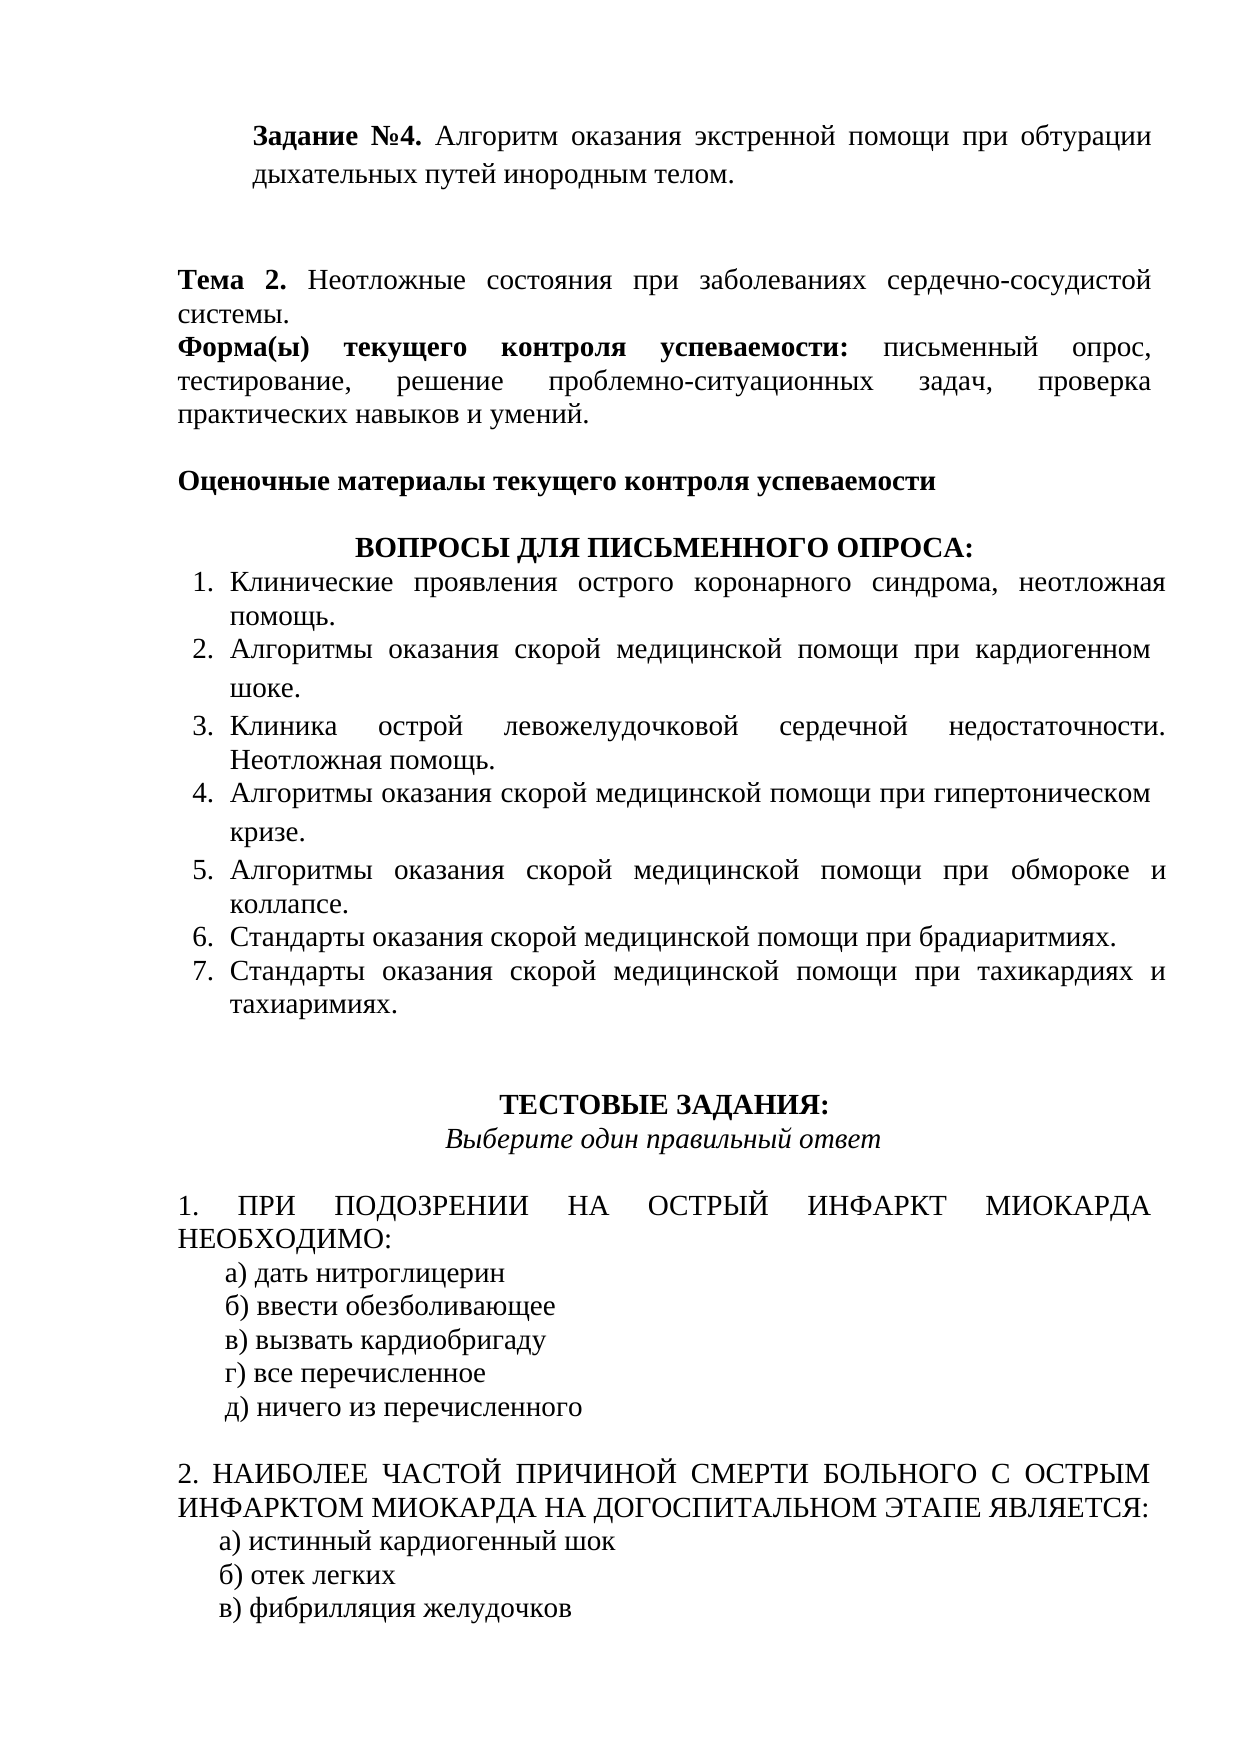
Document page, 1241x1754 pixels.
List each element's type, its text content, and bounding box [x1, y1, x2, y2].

text а) дать нитроглицерин [224, 1255, 1152, 1288]
text д) ничего из перечисленного [224, 1389, 1152, 1423]
list Алгоритмы оказания скорой медицинской помощи при обмороке и коллапсе. [192, 852, 1166, 919]
list Стандарты оказания скорой медицинской помощи при брадиаритмиях. [177, 919, 1152, 953]
list Алгоритмы оказания скорой медицинской помощи при гипертоническом кризе. [192, 775, 1152, 847]
list Стандарты оказания скорой медицинской помощи при тахикардиях и тахиаримиях. [177, 953, 1152, 1020]
text Тема 2. Неотложные состояния при заболеваниях сердечно-сосудистой системы. [177, 262, 1152, 329]
text а) истинный кардиогенный шок [218, 1523, 1152, 1557]
text Выберите один правильный ответ [177, 1121, 1152, 1154]
text г) все перечисленное [224, 1356, 1152, 1389]
text в) вызвать кардиобригаду [224, 1322, 1152, 1356]
text Оценочные материалы текущего контроля успеваемости [177, 463, 1152, 497]
text в) фибрилляция желудочков [218, 1590, 1152, 1624]
list Клиника острой левожелудочковой сердечной недостаточности. Неотложная помощь. [192, 708, 1166, 775]
text ВОПРОСЫ ДЛЯ ПИСЬМЕННОГО ОПРОСА: [177, 531, 1152, 564]
text б) отек легких [218, 1557, 1152, 1590]
list Алгоритмы оказания скорой медицинской помощи при кардиогенном шоке. [192, 631, 1152, 703]
text б) ввести обезболивающее [224, 1288, 1152, 1322]
text 1. ПРИ ПОДОЗРЕНИИ НА ОСТРЫЙ ИНФАРКТ МИОКАРДА НЕОБХОДИМО: [177, 1188, 1152, 1255]
text ТЕСТОВЫЕ ЗАДАНИЯ: [177, 1087, 1152, 1121]
list Клинические проявления острого коронарного синдрома, неотложная помощь. [177, 564, 1152, 631]
text 2. НАИБОЛЕЕ ЧАСТОЙ ПРИЧИНОЙ СМЕРТИ БОЛЬНОГО С ОСТРЫМ ИНФАРКТОМ МИОКАРДА НА ДОГОСПИТАЛЬНОМ ЭТАПЕ ЯВЛЯЕТСЯ: [177, 1456, 1152, 1523]
text Форма(ы) текущего контроля успеваемости: письменный опрос, тестирование, решение проблемно-ситуационных задач, проверка практических навыков и умений. [177, 329, 1152, 430]
text Задание №4. Алгоритм оказания экстренной помощи при обтурации дыхательных путей инородным телом. [252, 118, 1152, 190]
